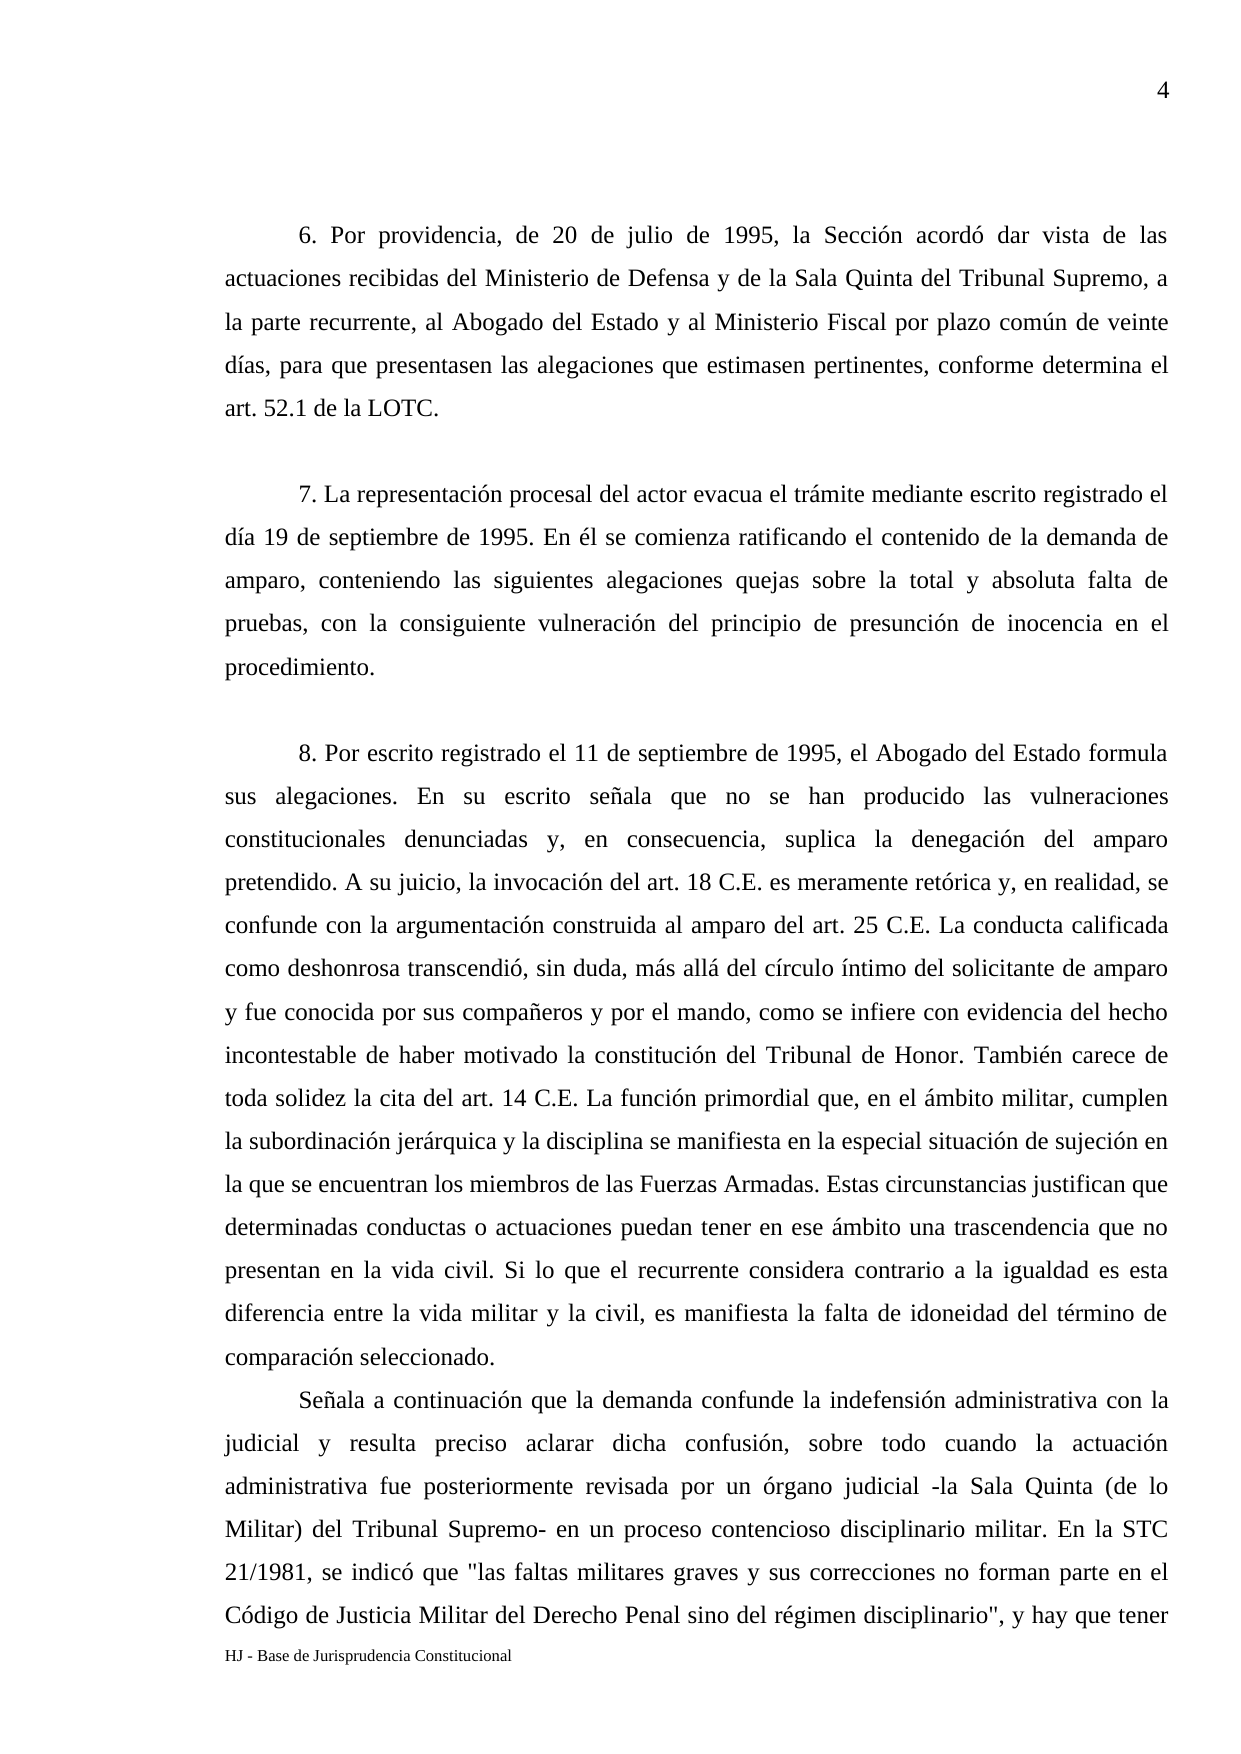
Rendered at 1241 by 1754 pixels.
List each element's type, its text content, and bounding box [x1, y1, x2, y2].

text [224, 1385, 1169, 1629]
text 7. La representación procesal del actor evacua el trámite mediante escrito registrado el día 19 de septiembre de 1995. En él se comienza ratificando el contenido de la demanda de amparo, conteniendo las siguientes alegaciones quejas sobre la total y absoluta falta de pruebas, con la consiguiente vulneración del principio de presunción de inocencia en el procedimiento. [224, 479, 1169, 680]
text 8. Por escrito registrado el 11 de septiembre de 1995, el Abogado del Estado formula sus alegaciones. En su escrito señala que no se han producido las vulneraciones constitucionales denunciadas y, en consecuencia, suplica la denegación del amparo pretendido. A su juicio, la invocación del art. 18 C.E. es meramente retórica y, en realidad, se confunde con la argumentación construida al amparo del art. 25 C.E. La conducta calificada como deshonrosa transcendió, sin duda, más allá del círculo íntimo del solicitante de amparo y fue conocida por sus compañeros y por el mando, como se infiere con evidencia del hecho incontestable de haber motivado la constitución del Tribunal de Honor. También carece de toda solidez la cita del art. 14 C.E. La función primordial que, en el ámbito militar, cumplen la subordinación jerárquica y la disciplina se manifiesta en la especial situación de sujeción en la que se encuentran los miembros de las Fuerzas Armadas. Estas circunstancias justifican que determinadas conductas o actuaciones puedan tener en ese ámbito una trascendencia que no presentan en la vida civil. Si lo que el recurrente considera contrario a la igualdad es esta diferencia entre la vida militar y la civil, es manifiesta la falta de idoneidad del término de comparación seleccionado. [224, 738, 1169, 1370]
text 6. Por providencia, de 20 de julio de 1995, la Sección acordó dar vista de las actuaciones recibidas del Ministerio de Defensa y de la Sala Quinta del Tribunal Supremo, a la parte recurrente, al Abogado del Estado y al Ministerio Fiscal por plazo común de veinte días, para que presentasen las alegaciones que estimasen pertinentes, conforme determina el art. 52.1 de la LOTC. [224, 220, 1169, 422]
